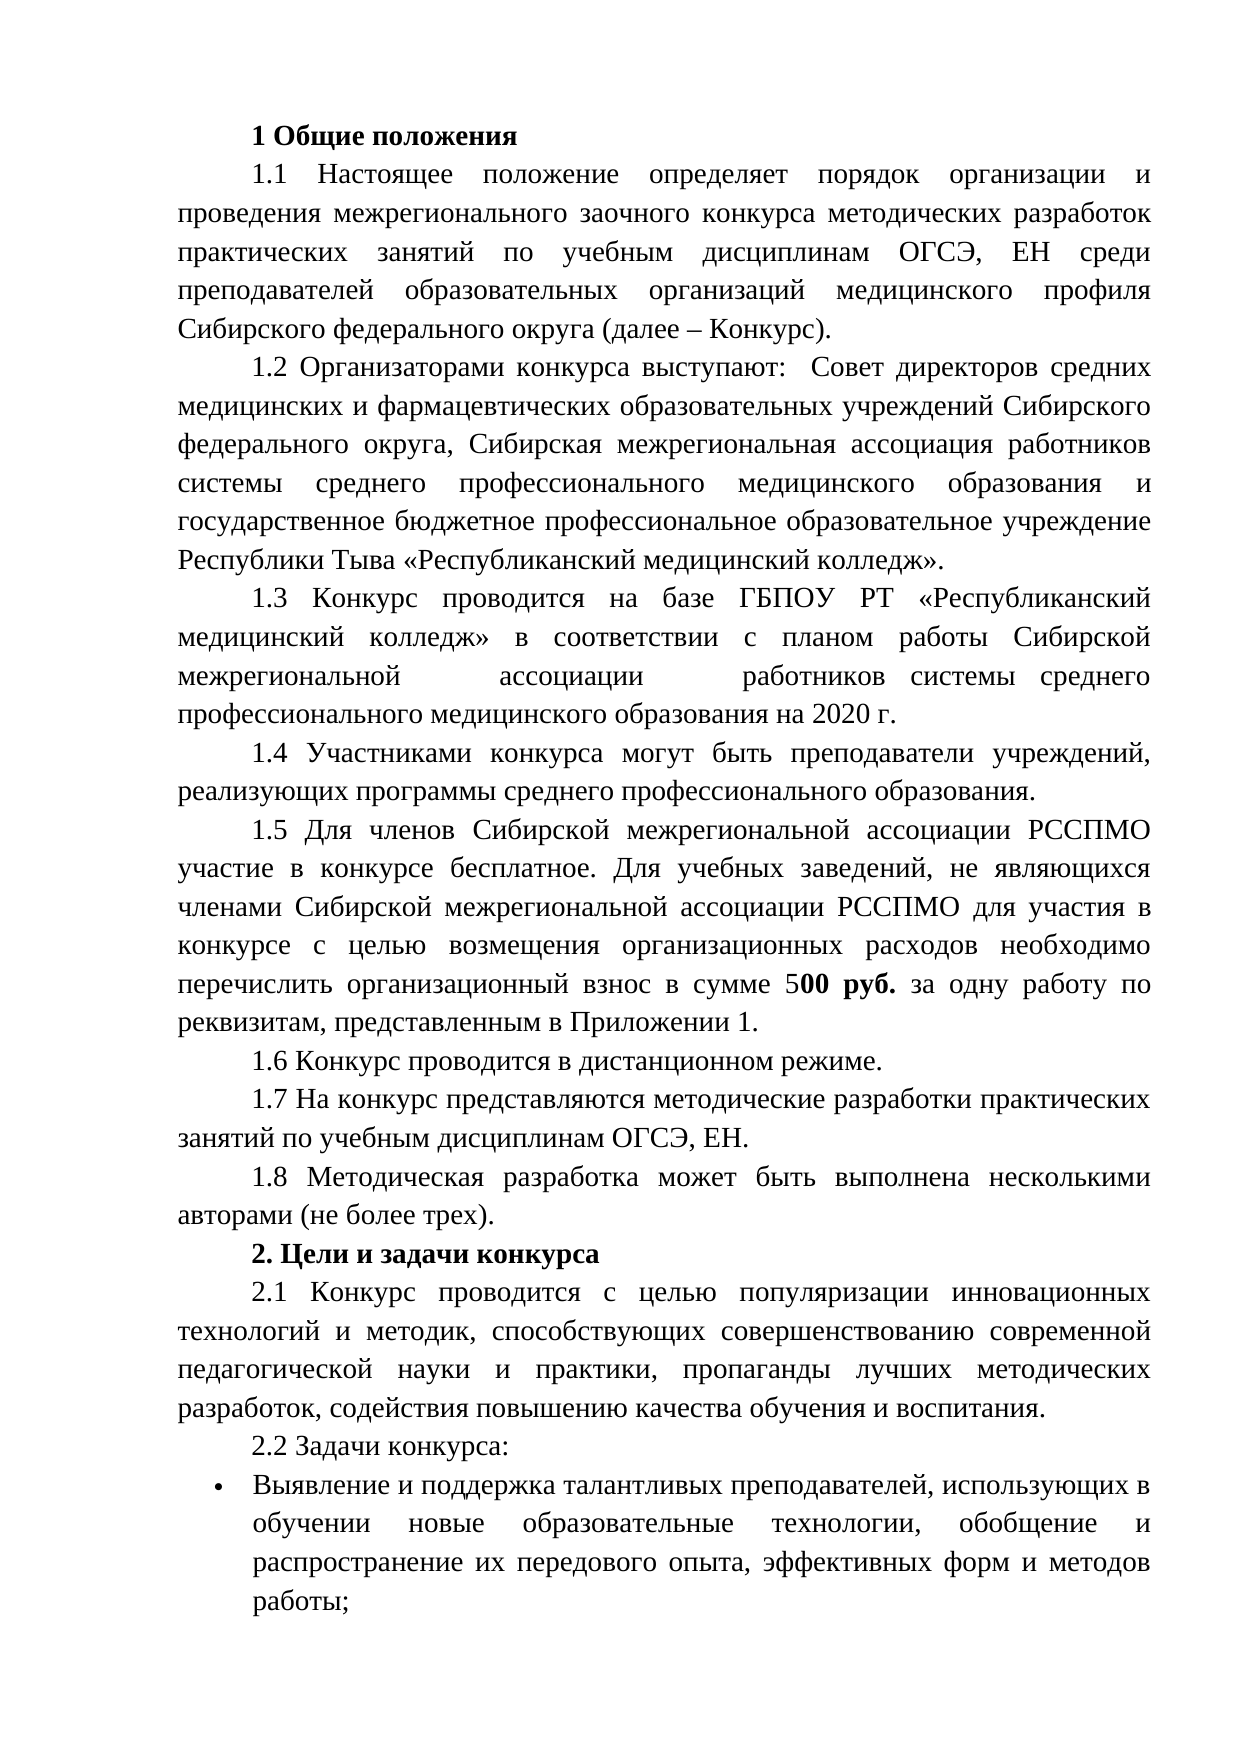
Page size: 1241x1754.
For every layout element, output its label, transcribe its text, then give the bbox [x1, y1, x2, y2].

text 1.1 Настоящее положение определяет порядок организации и проведения межрегионального заочного конкурса методических разработок практических занятий по учебным дисциплинам ОГСЭ, ЕН среди преподавателей образовательных организаций медицинского профиля Сибирского федерального округа (далее – Конкурс). [177, 157, 1152, 344]
text 1.7 На конкурс представляются методические разработки практических занятий по учебным дисциплинам ОГСЭ, ЕН. [177, 1082, 1152, 1154]
text 1.5 Для членов Сибирской межрегиональной ассоциации РССПМО участие в конкурсе бесплатное. Для учебных заведений, не являющихся членами Сибирской межрегиональной ассоциации РССПМО для участия в конкурсе с целью возмещения организационных расходов необходимо перечислить организационный взнос в сумме 500 руб. за одну работу по реквизитам, представленным в Приложении 1. [177, 812, 1152, 1038]
text 2. Цели и задачи конкурса [177, 1236, 1152, 1269]
text 1 Общие положения [177, 118, 1152, 152]
list 2.1 Конкурс проводится с целью популяризации инновационных технологий и методик, способствующих совершенствованию современной педагогической науки и практики, пропаганды лучших методических разработок, содействия повышению качества обучения и воспитания. [177, 1274, 1152, 1423]
list Выявление и поддержка талантливых преподавателей, использующих в обучении новые образовательные технологии, обобщение и распространение их передового опыта, эффективных форм и методов работы; [215, 1467, 1152, 1616]
list 2.2 Задачи конкурса: [177, 1428, 1152, 1462]
text 1.6 Конкурс проводится в дистанционном режиме. [177, 1043, 1152, 1077]
text 1.8 Методическая разработка может быть выполнена несколькими авторами (не более трех). [177, 1159, 1152, 1231]
text 1.2 Организаторами конкурса выступают: Совет директоров средних медицинских и фармацевтических образовательных учреждений Сибирского федерального округа, Сибирская межрегиональная ассоциация работников системы среднего профессионального медицинского образования и государственное бюджетное профессиональное образовательное учреждение Республики Тыва «Республиканский медицинский колледж». [177, 349, 1152, 576]
text 1.4 Участниками конкурса могут быть преподаватели учреждений, реализующих программы среднего профессионального образования. [177, 735, 1152, 807]
text 1.3 Конкурс проводится на базе ГБПОУ РТ «Республиканский медицинский колледж» в соответствии с планом работы Сибирской межрегиональной ассоциации работников системы среднего профессионального медицинского образования на 2020 г. [177, 581, 1152, 730]
